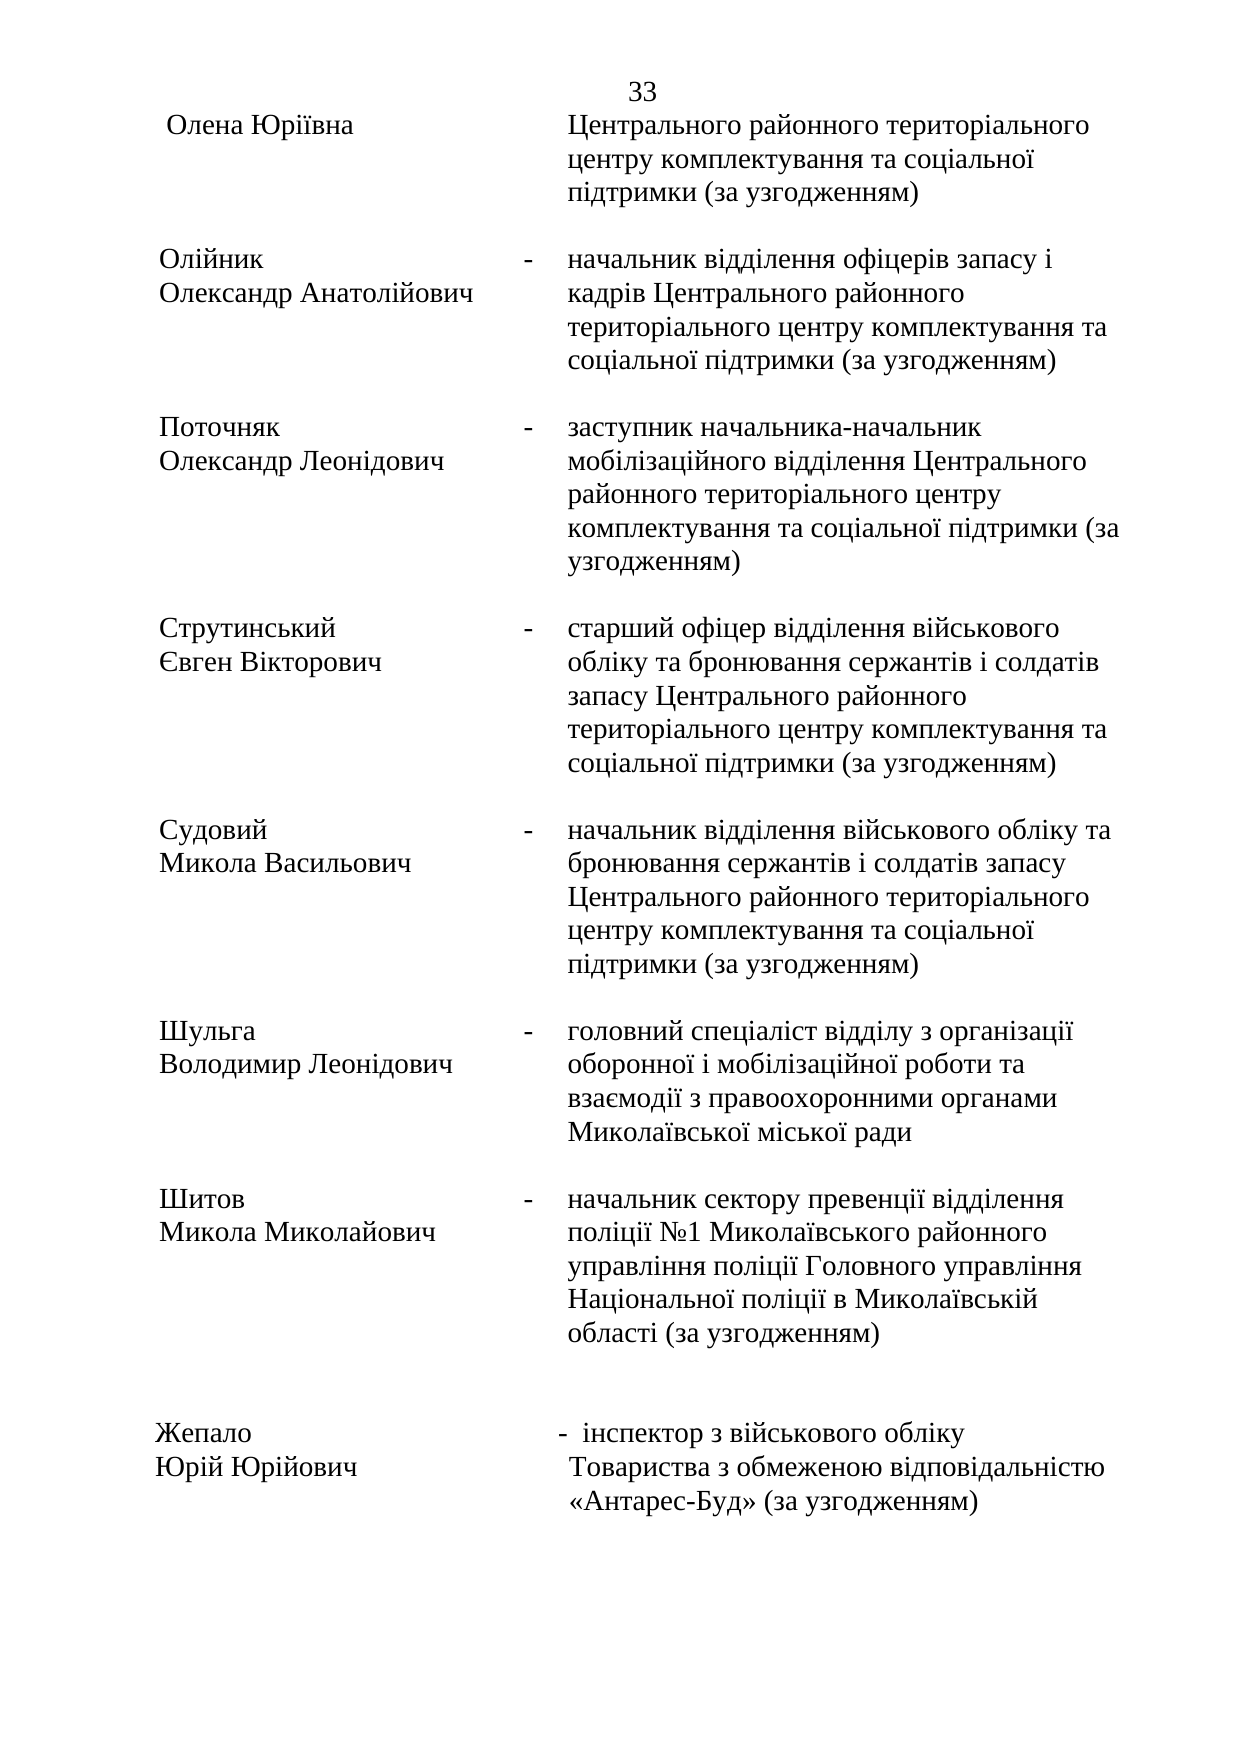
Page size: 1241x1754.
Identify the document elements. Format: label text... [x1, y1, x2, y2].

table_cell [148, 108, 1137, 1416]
text «Антарес-Буд» (за узгодженням) [148, 1483, 1137, 1516]
text Жепало - інспектор з військового обліку [148, 1416, 1137, 1449]
text Юрій Юрійович Товариства з обмеженою відповідальністю [148, 1449, 1137, 1483]
